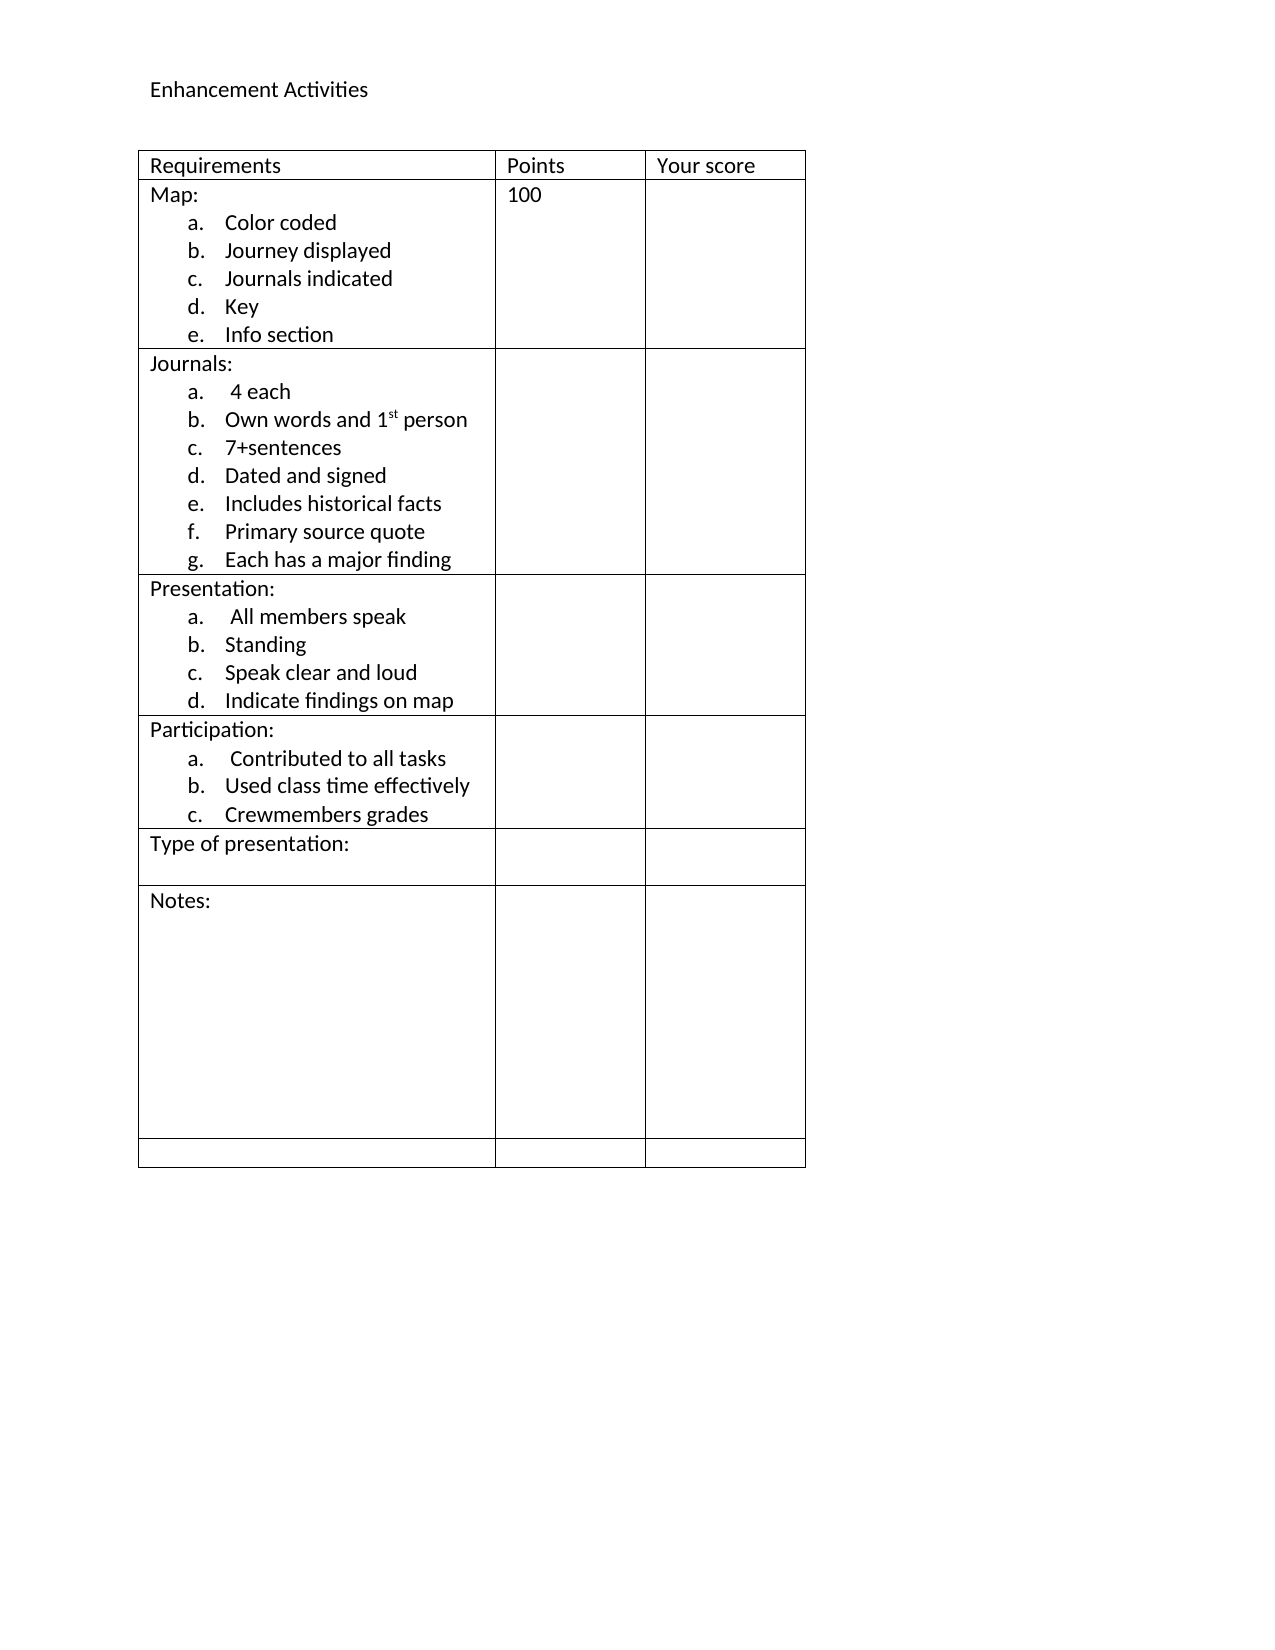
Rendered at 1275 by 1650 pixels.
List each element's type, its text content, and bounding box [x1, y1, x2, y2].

table_cell Notes: [139, 886, 495, 1138]
table_cell [646, 1139, 805, 1167]
table_cell [646, 349, 805, 573]
table_cell [646, 716, 805, 828]
table_header Your score [646, 151, 805, 179]
table_cell [496, 1139, 645, 1167]
table_header Points [496, 151, 645, 179]
table_cell [496, 716, 645, 828]
table_cell [646, 180, 805, 348]
table_cell 100 [496, 180, 645, 348]
table_cell [139, 1139, 495, 1167]
table_cell [496, 829, 645, 885]
table_cell Presentation: All members speak Standing Speak clear and loud Indicate findings on map [139, 575, 495, 714]
table_cell [496, 575, 645, 714]
table_cell [646, 829, 805, 885]
table_cell Map: Color coded Journey displayed Journals indicated Key Info section [139, 180, 495, 348]
table_header Requirements [139, 151, 495, 179]
table_cell [646, 575, 805, 714]
table_cell Journals: 4 each Own words and 1st person 7+sentences Dated and signed Includes historical facts Primary source quote Each has a major finding [139, 349, 495, 573]
table_cell [646, 886, 805, 1138]
table_cell Participation: Contributed to all tasks Used class time effectively Crewmembers grades [139, 716, 495, 828]
table_cell [496, 886, 645, 1138]
table_cell Type of presentation: [139, 829, 495, 885]
table_cell [496, 349, 645, 573]
